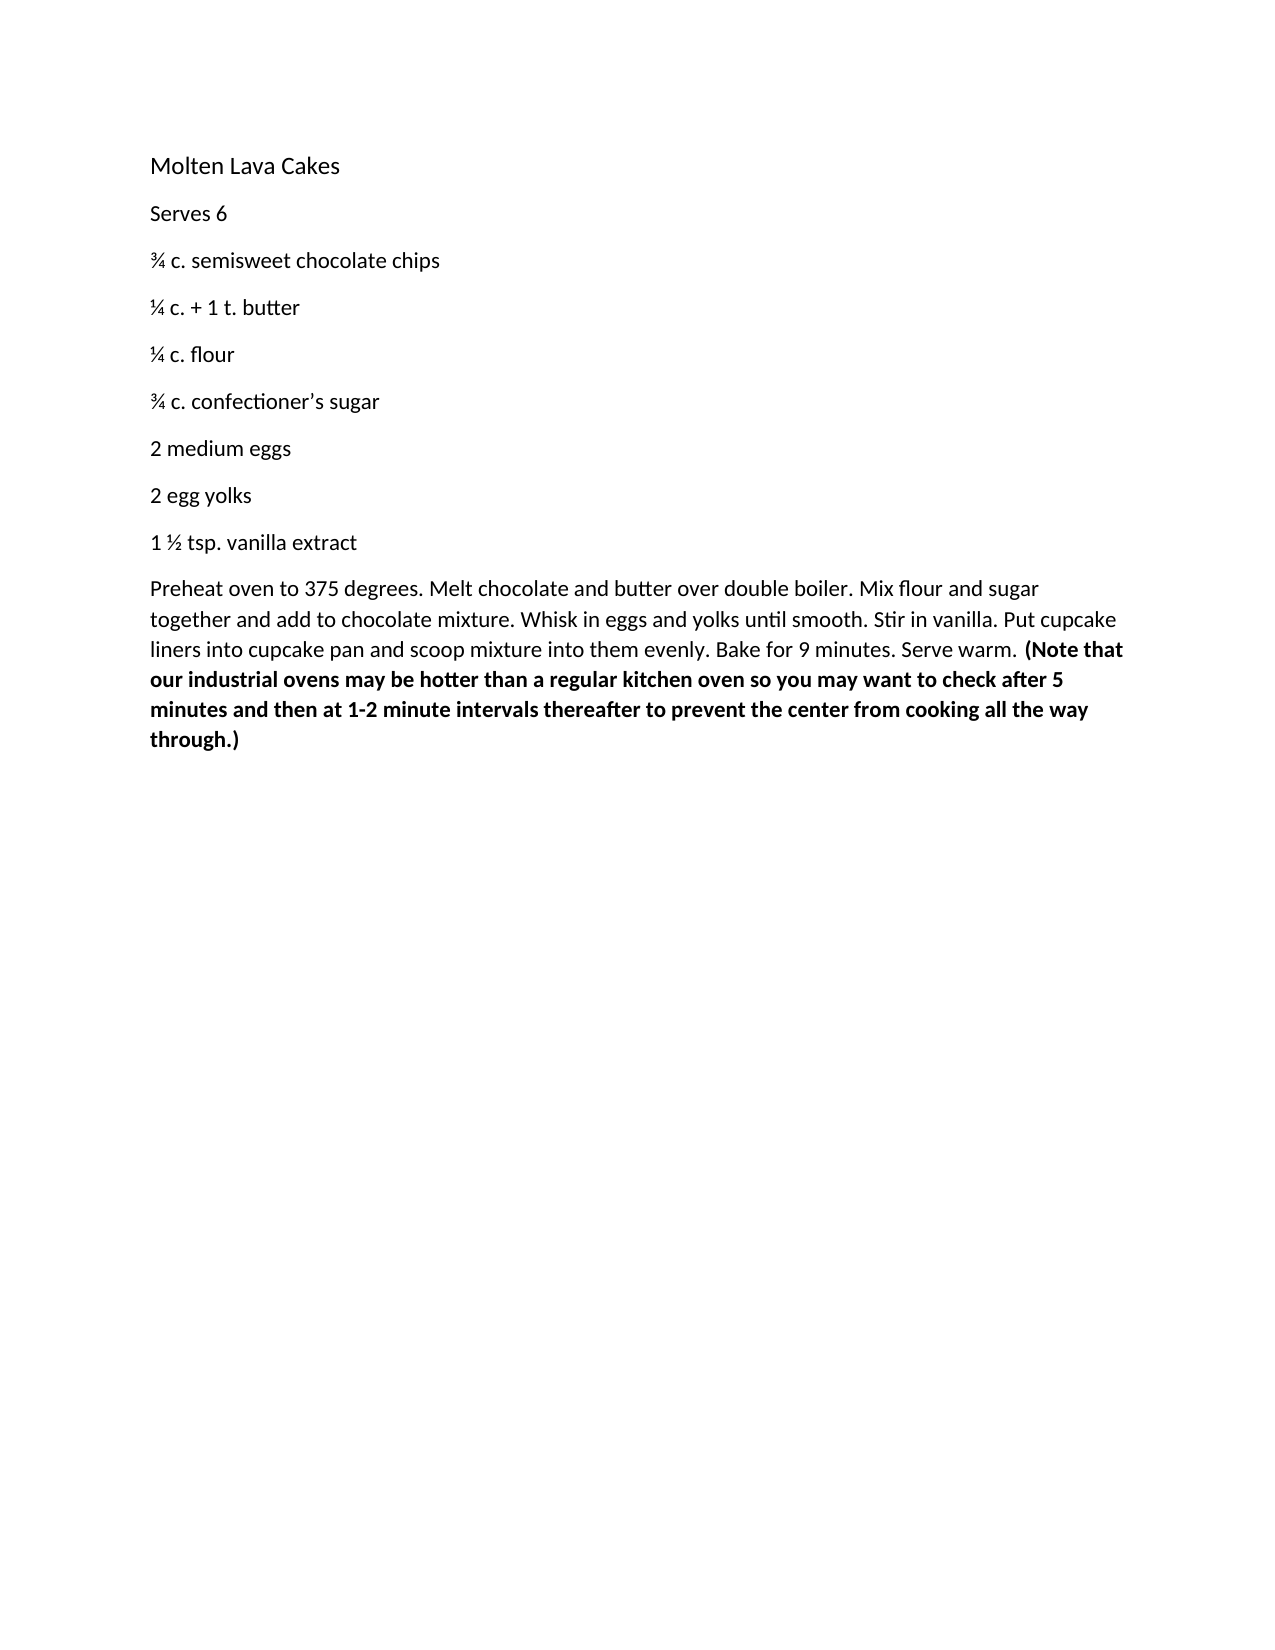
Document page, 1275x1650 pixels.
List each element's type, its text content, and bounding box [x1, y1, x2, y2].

text 2 egg yolks [150, 481, 1125, 509]
text 1 ½ tsp. vanilla extract [150, 528, 1125, 556]
text Molten Lava Cakes [150, 150, 1125, 181]
text ¼ c. + 1 t. butter [150, 293, 1125, 321]
text Preheat oven to 375 degrees. Melt chocolate and butter over double boiler. Mix flour and sugar together and add to chocolate mixture. Whisk in eggs and yolks until smooth. Stir in vanilla. Put cupcake liners into cupcake pan and scoop mixture into them evenly. Bake for 9 minutes. Serve warm. (Note that our industrial ovens may be hotter than a regular kitchen oven so you may want to check after 5 minutes and then at 1-2 minute intervals thereafter to prevent the center from cooking all the way through.) [150, 574, 1125, 754]
text ¾ c. semisweet chocolate chips [150, 246, 1125, 274]
text Serves 6 [150, 199, 1125, 228]
text ¼ c. flour [150, 340, 1125, 368]
text 2 medium eggs [150, 434, 1125, 462]
text ¾ c. confectioner’s sugar [150, 387, 1125, 415]
